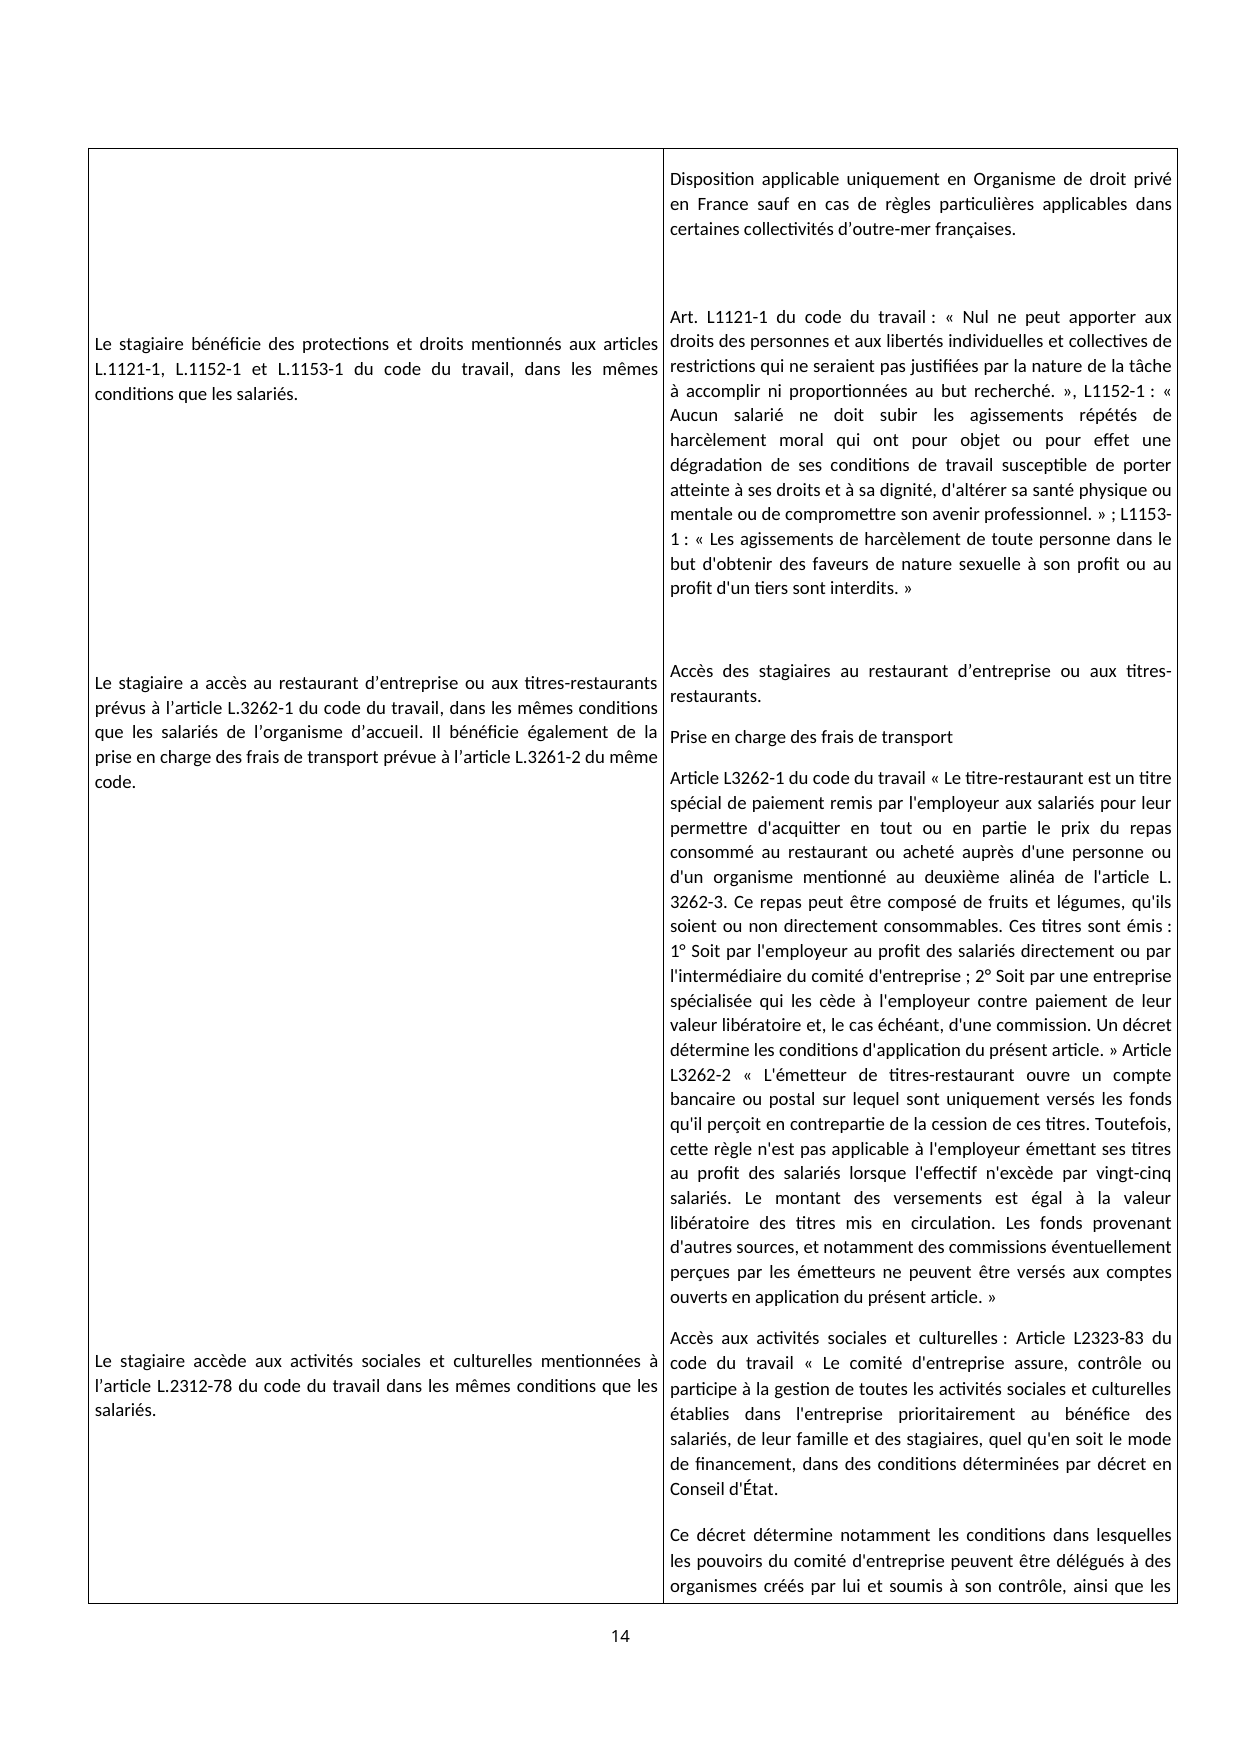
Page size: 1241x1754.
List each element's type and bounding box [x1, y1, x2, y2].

table_cell [664, 149, 1177, 1603]
table_cell [89, 149, 663, 1603]
